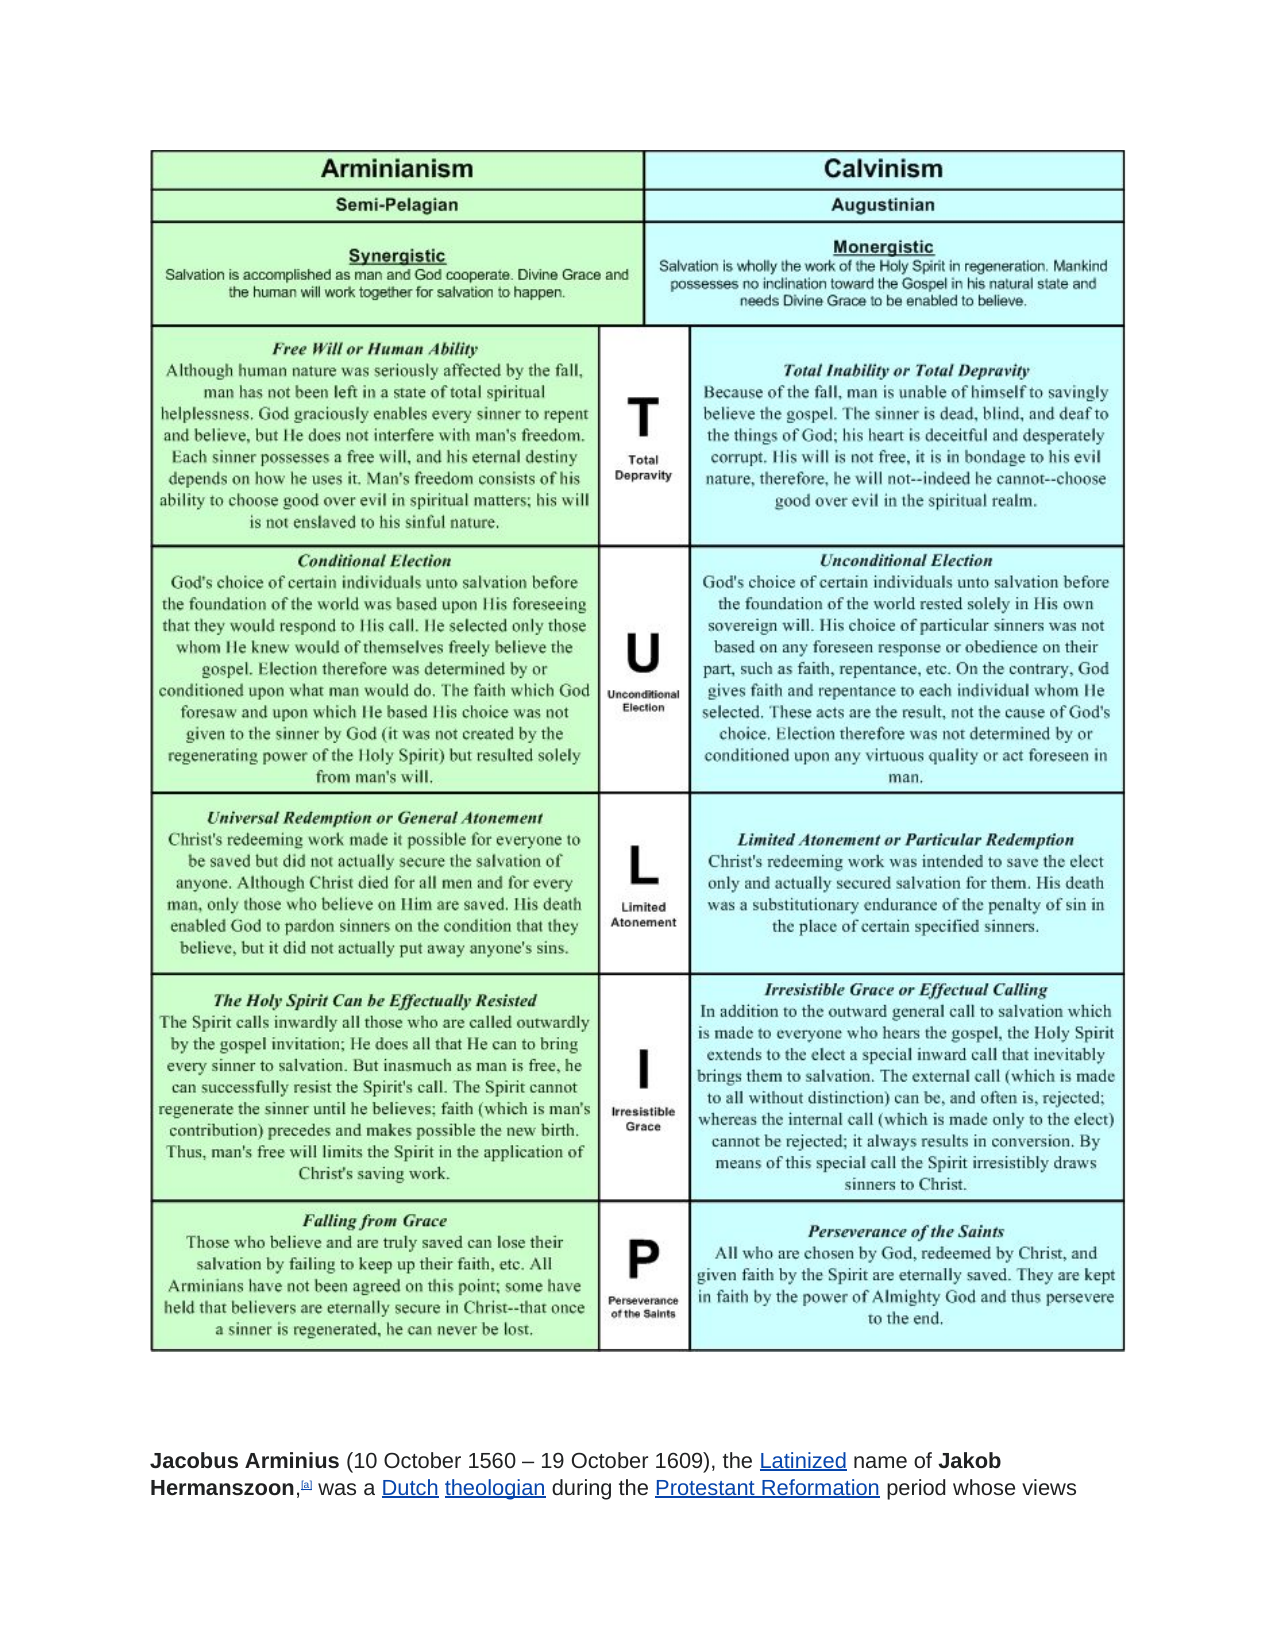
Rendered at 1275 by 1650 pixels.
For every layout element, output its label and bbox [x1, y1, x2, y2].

picture [150, 150, 1125, 1352]
text [150, 1447, 1125, 1500]
